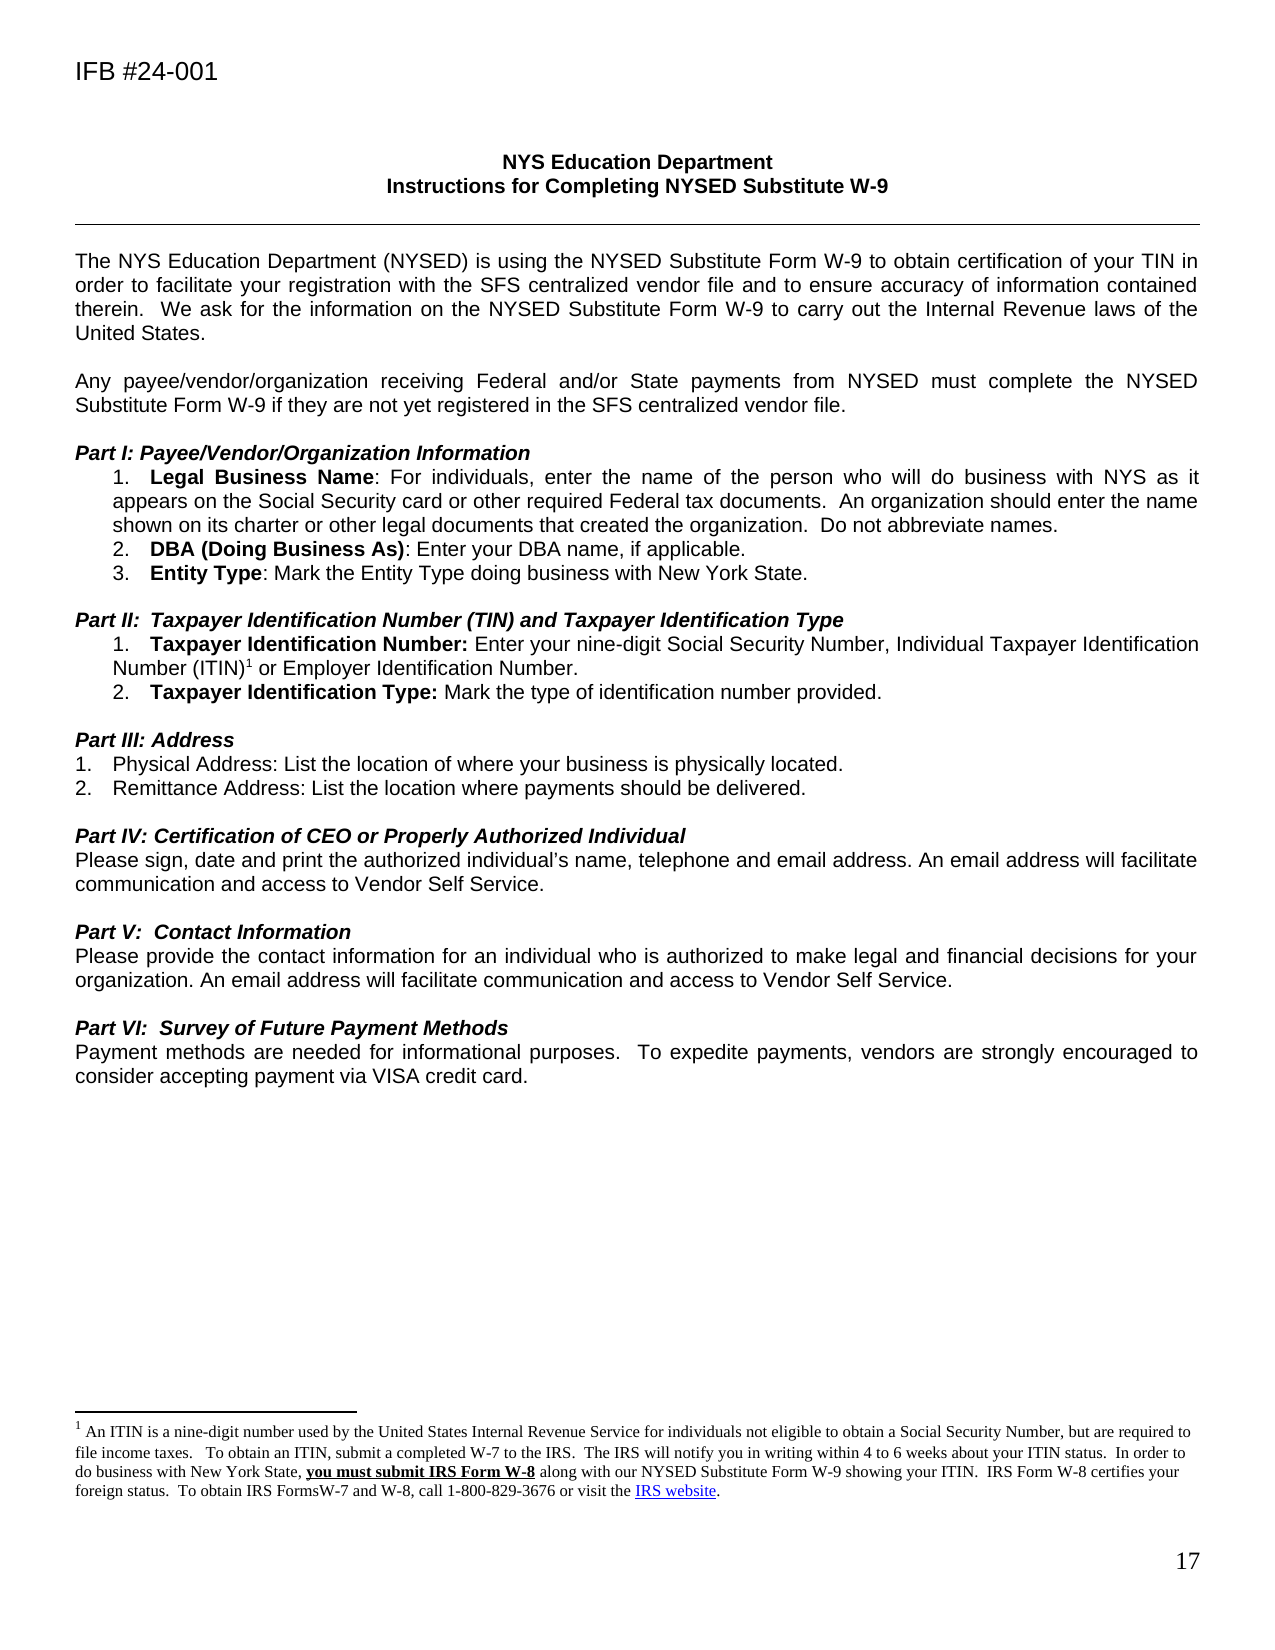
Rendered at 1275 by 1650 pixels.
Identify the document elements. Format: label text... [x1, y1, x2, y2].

list Remittance Address: List the location where payments should be delivered. [75, 776, 1200, 800]
text Any payee/vendor/organization receiving Federal and/or State payments from NYSED must complete the NYSED Substitute Form W-9 if they are not yet registered in the SFS centralized vendor file. [75, 369, 1200, 417]
text NYS Education Department [75, 150, 1200, 174]
list Legal Business Name: For individuals, enter the name of the person who will do business with NYS as it appears on the Social Security card or other required Federal tax documents. An organization should enter the name shown on its charter or other legal documents that created the organization. Do not abbreviate names. [112, 464, 1200, 536]
text Part V: Contact Information [75, 920, 1200, 944]
text The NYS Education Department (NYSED) is using the NYSED Substitute Form W-9 to obtain certification of your TIN in order to facilitate your registration with the SFS centralized vendor file and to ensure accuracy of information contained therein. We ask for the information on the NYSED Substitute Form W-9 to carry out the Internal Revenue laws of the United States. [75, 249, 1200, 345]
list Entity Type: Mark the Entity Type doing business with New York State. [112, 560, 1200, 584]
text Part IV: Certification of CEO or Properly Authorized Individual [75, 824, 1200, 848]
text Part VI: Survey of Future Payment Methods [75, 1016, 1200, 1039]
text Part I: Payee/Vendor/Organization Information [75, 441, 1200, 464]
text Please provide the contact information for an individual who is authorized to make legal and financial decisions for your organization. An email address will facilitate communication and access to Vendor Self Service. [75, 944, 1200, 992]
text Please sign, date and print the authorized individual’s name, telephone and email address. An email address will facilitate communication and access to Vendor Self Service. [75, 848, 1200, 896]
list Taxpayer Identification Number: Enter your nine-digit Social Security Number, Individual Taxpayer Identification Number (ITIN) or Employer Identification Number. [112, 632, 1200, 680]
text Part III: Address [75, 728, 1200, 752]
text Payment methods are needed for informational purposes. To expedite payments, vendors are strongly encouraged to consider accepting payment via VISA credit card. [75, 1039, 1200, 1087]
text Part II: Taxpayer Identification Number (TIN) and Taxpayer Identification Type [75, 608, 1200, 632]
list Taxpayer Identification Type: Mark the type of identification number provided. [112, 680, 1200, 704]
text Instructions for Completing NYSED Substitute W-9 [75, 174, 1200, 198]
list Physical Address: List the location of where your business is physically located. [75, 752, 1200, 776]
list DBA (Doing Business As): Enter your DBA name, if applicable. [112, 536, 1200, 560]
